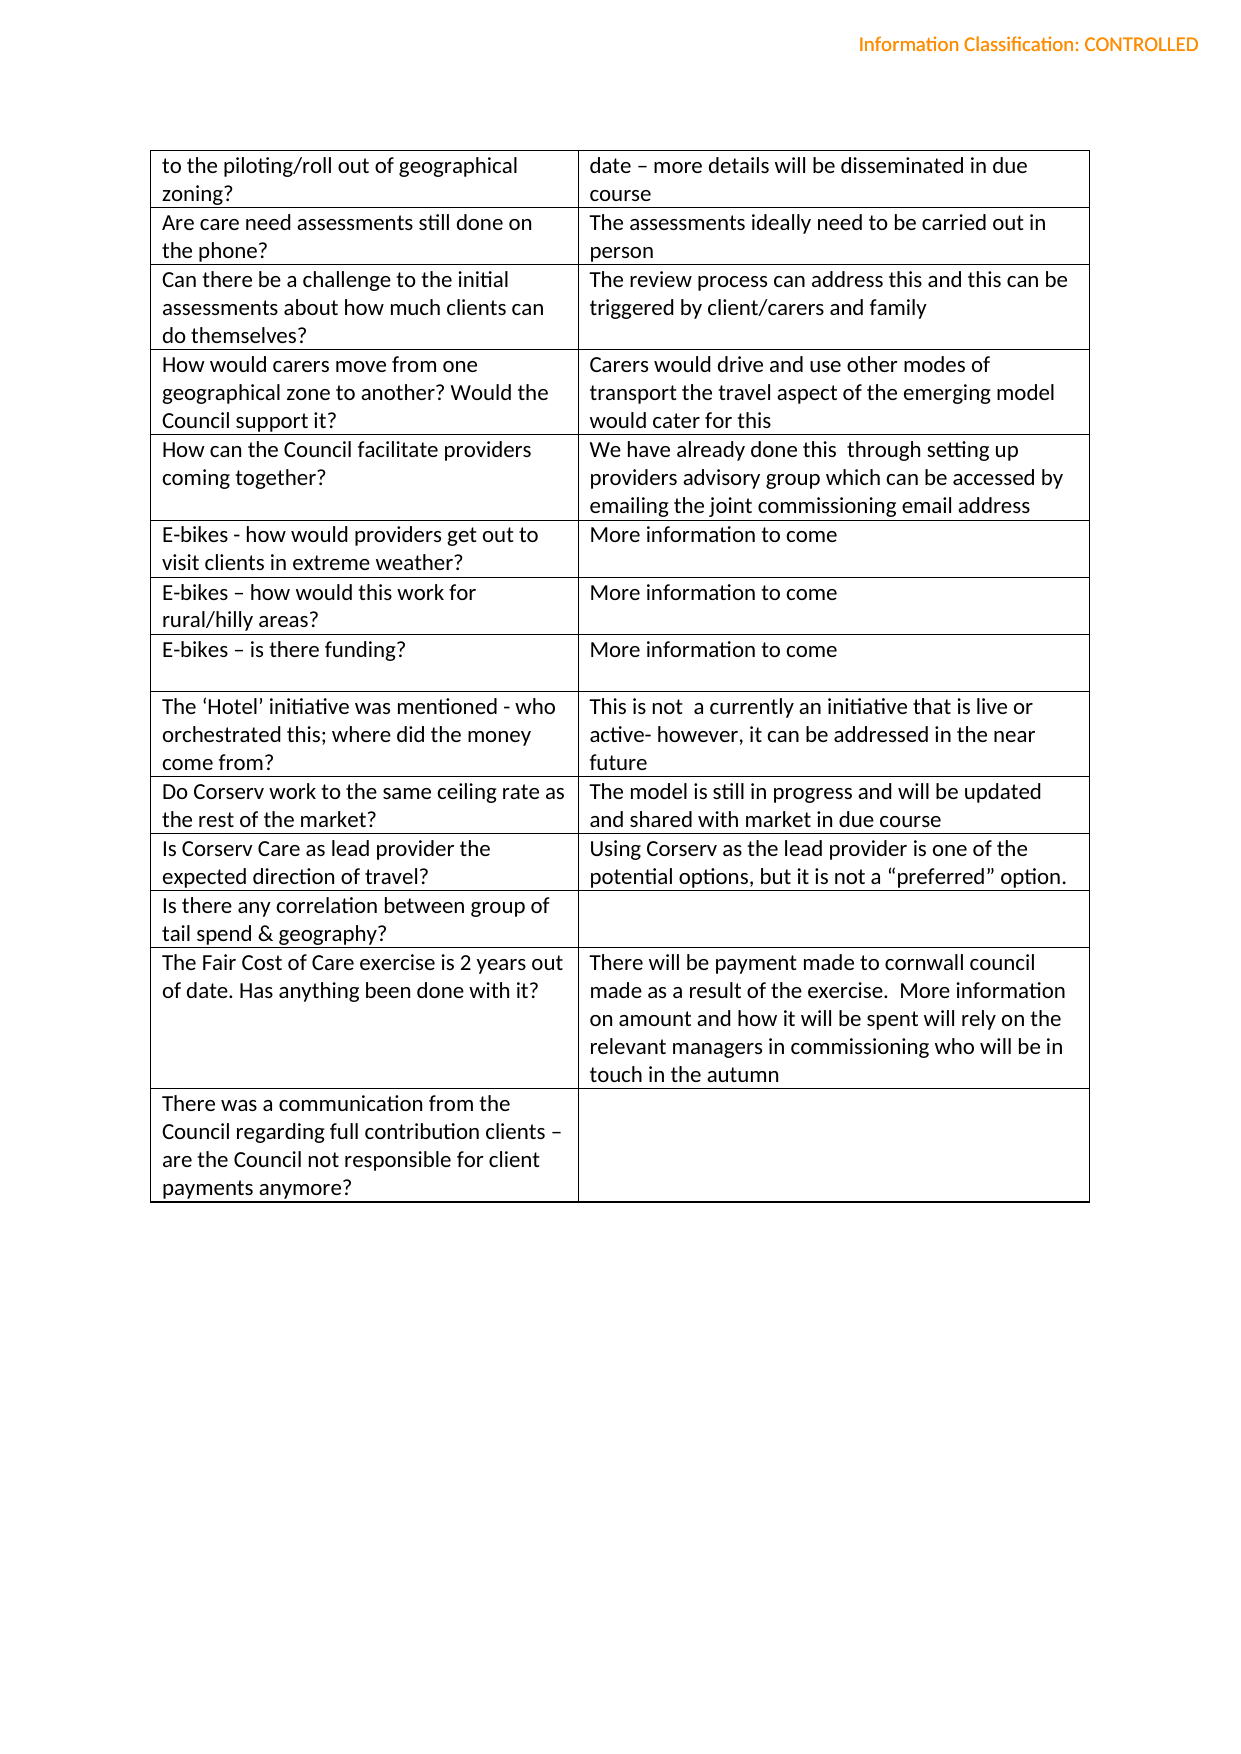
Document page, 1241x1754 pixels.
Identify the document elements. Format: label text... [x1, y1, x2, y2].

table_cell Can there be a challenge to the initial assessments about how much clients can do themselves? [151, 265, 578, 349]
table_cell E-bikes – is there funding? [151, 635, 578, 691]
table_cell E-bikes – how would this work for rural/hilly areas? [151, 578, 578, 634]
table_cell Is Corserv Care as lead provider the expected direction of travel? [151, 834, 578, 890]
table_cell Carers would drive and use other modes of transport the travel aspect of the emerging model would cater for this [579, 350, 1089, 434]
table_cell E-bikes - how would providers get out to visit clients in extreme weather? [151, 521, 578, 577]
table_cell There will be payment made to cornwall council made as a result of the exercise. More information on amount and how it will be spent will rely on the relevant managers in commissioning who will be in touch in the autumn [579, 948, 1089, 1088]
table_cell There was a communication from the Council regarding full contribution clients – are the Council not responsible for client payments anymore? [151, 1089, 578, 1201]
table_cell Are care need assessments still done on the phone? [151, 208, 578, 264]
table_cell [579, 891, 1089, 947]
table_cell How would carers move from one geographical zone to another? Would the Council support it? [151, 350, 578, 434]
table_cell The review process can address this and this can be triggered by client/carers and family [579, 265, 1089, 349]
table_cell The Fair Cost of Care exercise is 2 years out of date. Has anything been done with it? [151, 948, 578, 1088]
table_cell [579, 1089, 1089, 1201]
table_cell More information to come [579, 578, 1089, 634]
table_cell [151, 151, 578, 207]
table_cell The model is still in progress and will be updated and shared with market in due course [579, 777, 1089, 833]
table_cell More information to come [579, 635, 1089, 691]
table_cell This is not a currently an initiative that is live or active- however, it can be addressed in the near future [579, 692, 1089, 776]
table_cell The assessments ideally need to be carried out in person [579, 208, 1089, 264]
table_cell Using Corserv as the lead provider is one of the potential options, but it is not a “preferred” option. [579, 834, 1089, 890]
table_cell How can the Council facilitate providers coming together? [151, 435, 578, 519]
table_cell The ‘Hotel’ initiative was mentioned - who orchestrated this; where did the money come from? [151, 692, 578, 776]
table_cell Do Corserv work to the same ceiling rate as the rest of the market? [151, 777, 578, 833]
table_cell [579, 151, 1089, 207]
table_cell More information to come [579, 521, 1089, 577]
table_cell Is there any correlation between group of tail spend & geography? [151, 891, 578, 947]
table_cell We have already done this through setting up providers advisory group which can be accessed by emailing the joint commissioning email address [579, 435, 1089, 519]
